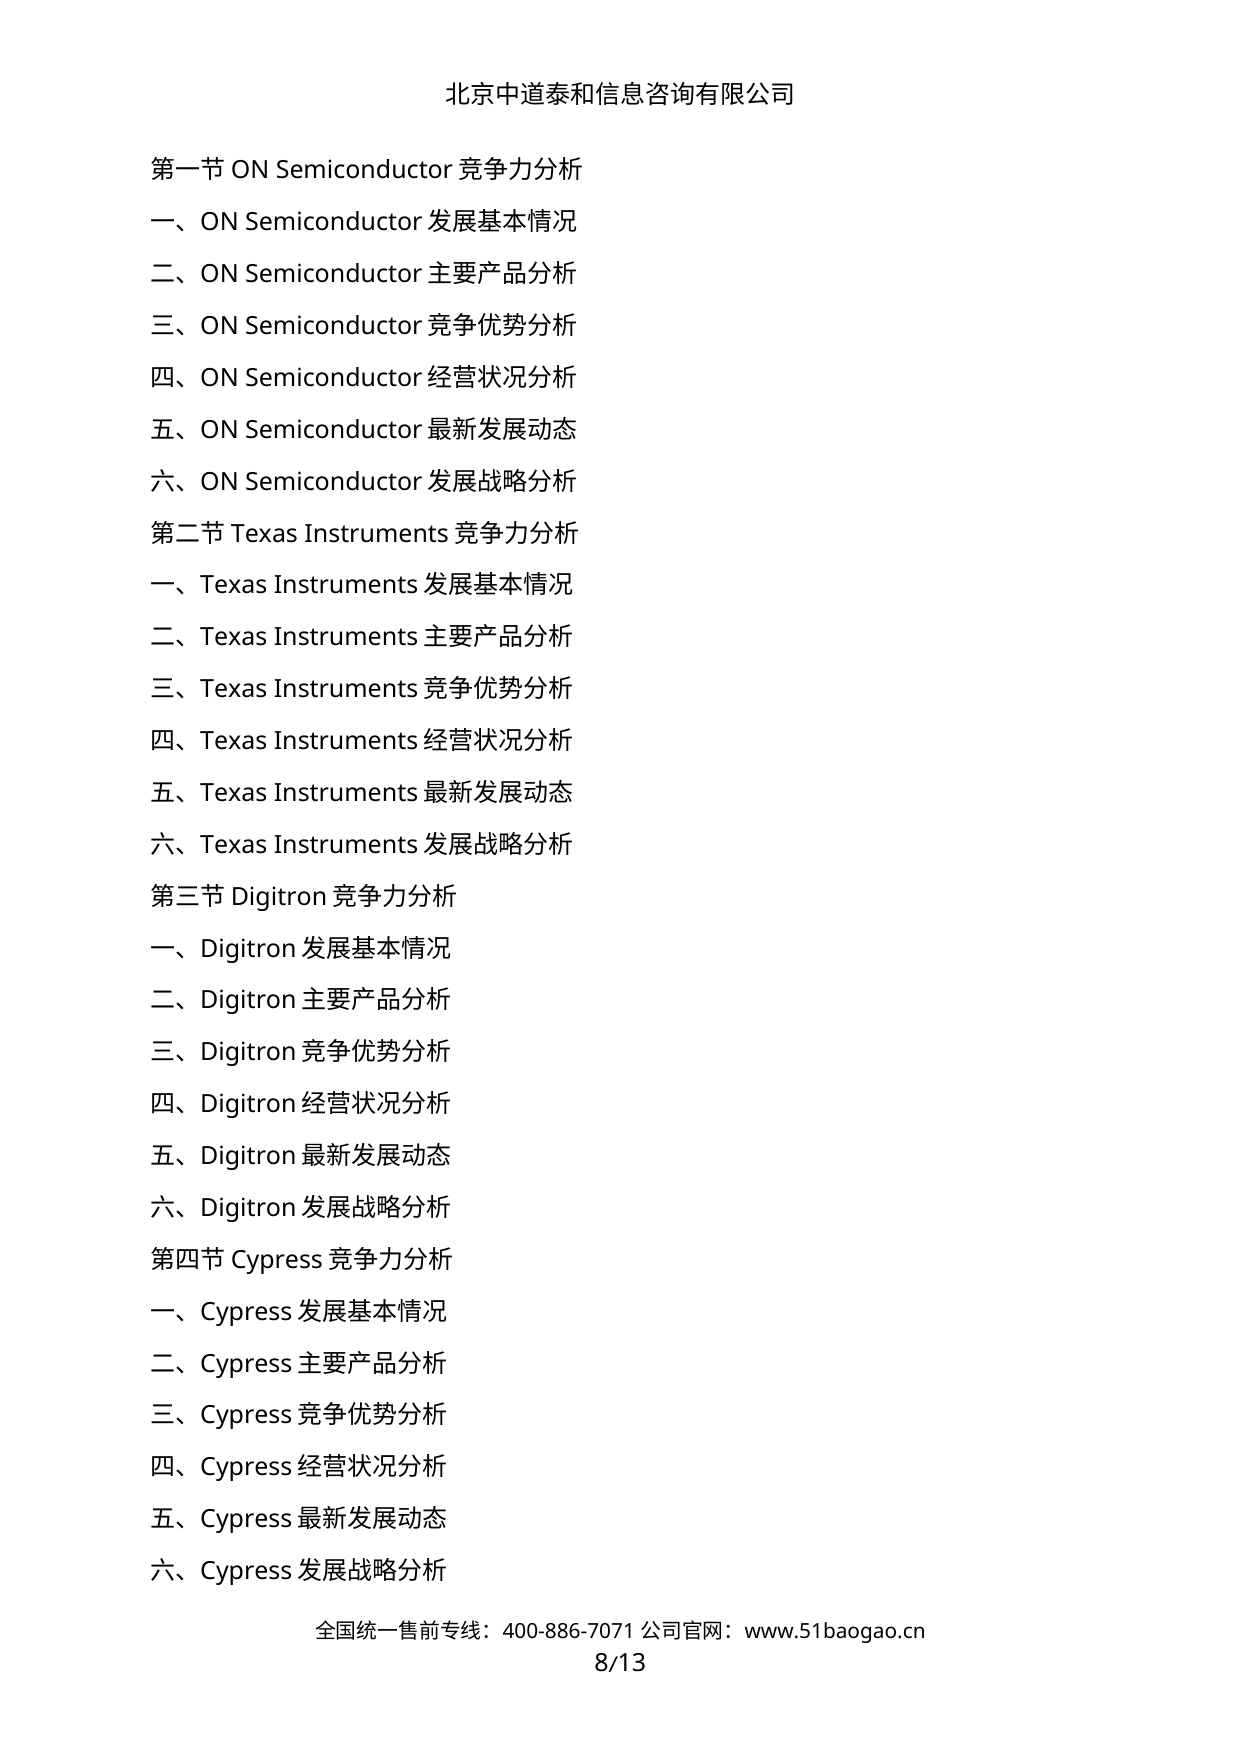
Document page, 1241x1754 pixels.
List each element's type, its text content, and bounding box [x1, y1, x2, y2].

text 三、Texas Instruments竞争优势分析 [150, 669, 1090, 705]
text 一、Cypress发展基本情况 [150, 1291, 1090, 1327]
text 第二节 Texas Instruments竞争力分析 [150, 513, 1090, 549]
text 六、ON Semiconductor发展战略分析 [150, 461, 1090, 497]
text 三、Digitron竞争优势分析 [150, 1032, 1090, 1068]
text 五、Digitron最新发展动态 [150, 1136, 1090, 1172]
text 五、Cypress最新发展动态 [150, 1499, 1090, 1535]
text 一、ON Semiconductor发展基本情况 [150, 202, 1090, 238]
text 四、Texas Instruments经营状况分析 [150, 721, 1090, 757]
text 二、Digitron主要产品分析 [150, 980, 1090, 1016]
text 第三节 Digitron竞争力分析 [150, 876, 1090, 912]
text 六、Texas Instruments发展战略分析 [150, 824, 1090, 861]
text 五、Texas Instruments最新发展动态 [150, 772, 1090, 809]
text 二、ON Semiconductor主要产品分析 [150, 254, 1090, 290]
text 第四节 Cypress竞争力分析 [150, 1239, 1090, 1276]
text 五、ON Semiconductor最新发展动态 [150, 409, 1090, 446]
text 一、Digitron发展基本情况 [150, 928, 1090, 964]
text 三、ON Semiconductor竞争优势分析 [150, 306, 1090, 342]
text 四、Digitron经营状况分析 [150, 1084, 1090, 1120]
text 三、Cypress竞争优势分析 [150, 1395, 1090, 1431]
text 第一节 ON Semiconductor竞争力分析 [150, 150, 1090, 186]
text 四、Cypress经营状况分析 [150, 1447, 1090, 1483]
text 二、Cypress主要产品分析 [150, 1343, 1090, 1379]
text 二、Texas Instruments主要产品分析 [150, 617, 1090, 653]
text 一、Texas Instruments发展基本情况 [150, 565, 1090, 601]
text 四、ON Semiconductor经营状况分析 [150, 357, 1090, 394]
text 六、Cypress发展战略分析 [150, 1551, 1090, 1587]
text 六、Digitron发展战略分析 [150, 1187, 1090, 1224]
